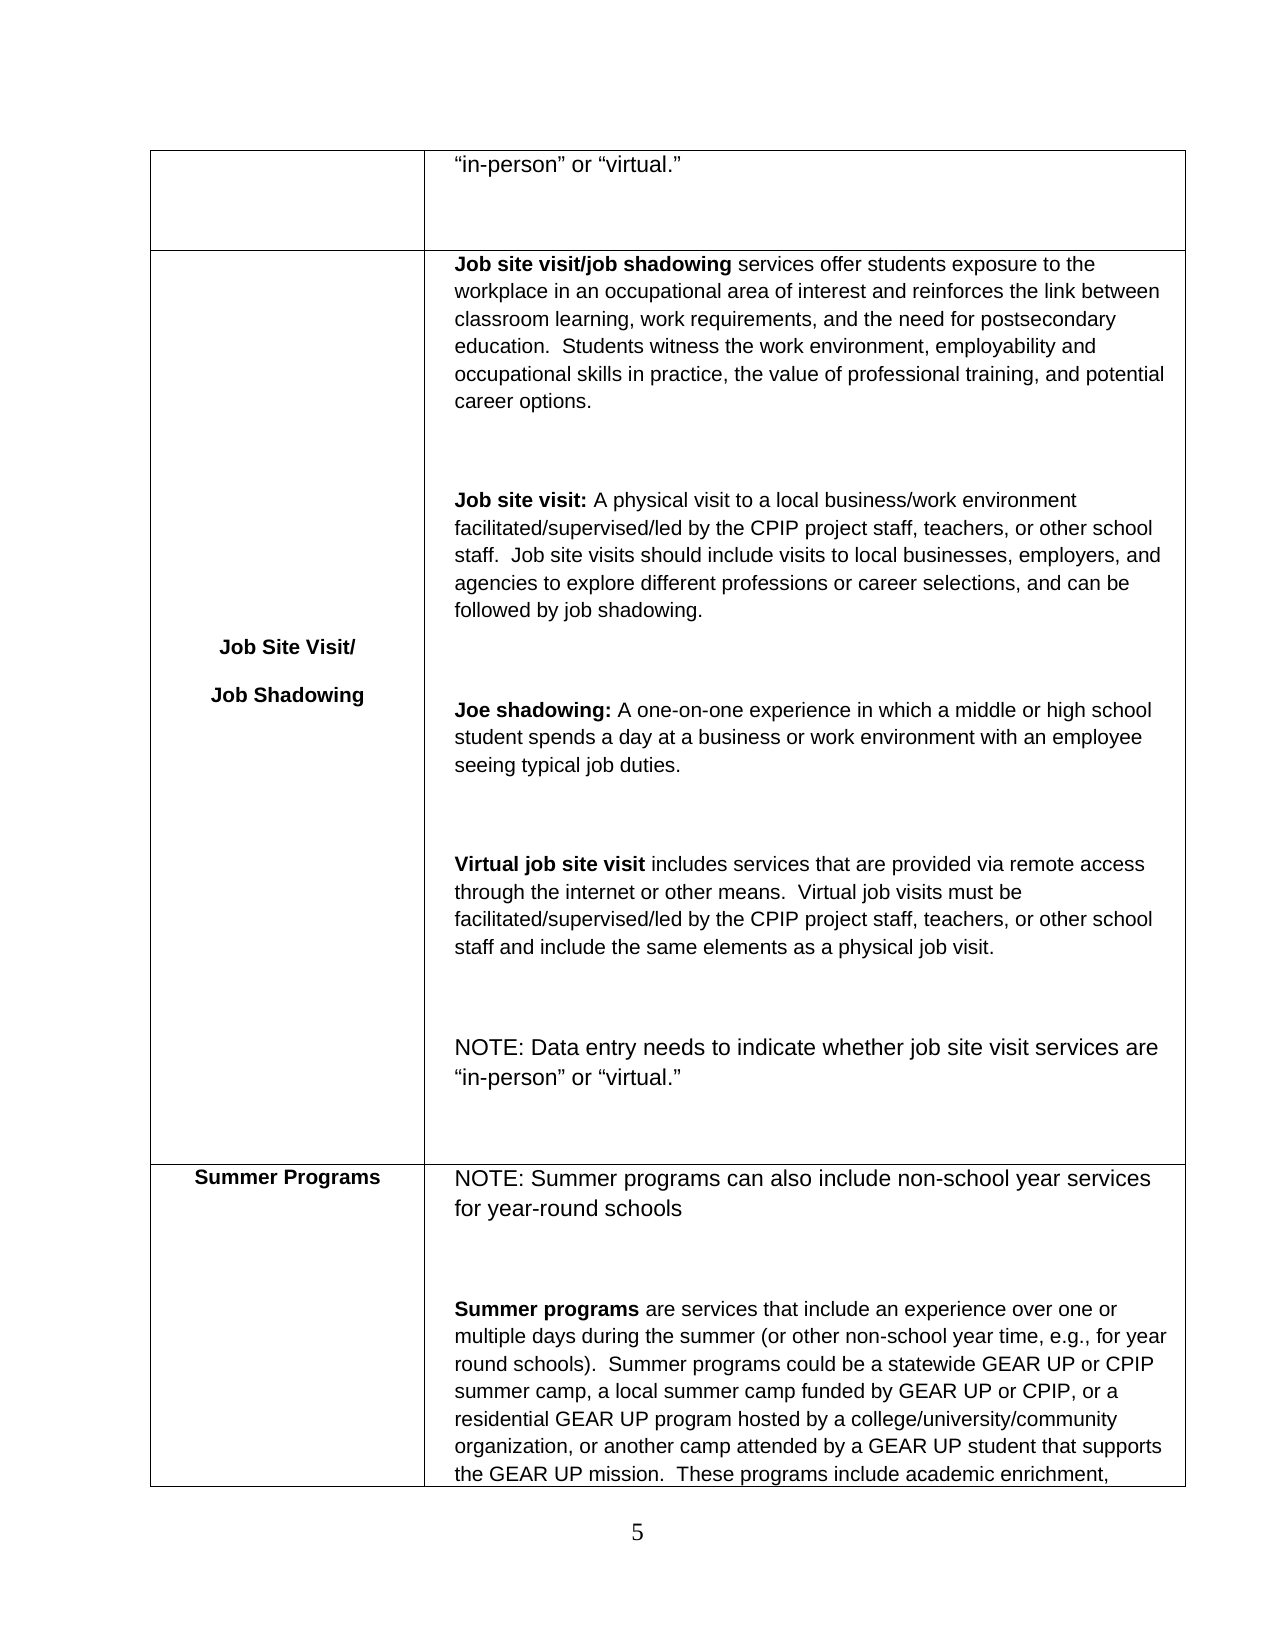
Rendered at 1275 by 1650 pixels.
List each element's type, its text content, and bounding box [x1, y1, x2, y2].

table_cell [425, 1165, 1185, 1486]
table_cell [151, 151, 424, 250]
table_cell Summer Programs [151, 1165, 424, 1486]
table_cell Job Site Visit/ Job Shadowing [151, 251, 424, 1163]
table_cell Job site visit/job shadowing services offer students exposure to the workplace in an occupational area of interest and reinforces the link between classroom learning, work requirements, and the need for postsecondary education. Students witness the work environment, employability and occupational skills in practice, the value of professional training, and potential career options. Job site visit: A physical visit to a local business/work environment facilitated/supervised/led by the CPIP project staff, teachers, or other school staff. Job site visits should include visits to local businesses, employers, and agencies to explore different professions or career selections, and can be followed by job shadowing. Joe shadowing: A one-on-one experience in which a middle or high school student spends a day at a business or work environment with an employee seeing typical job duties. Virtual job site visit includes services that are provided via remote access through the internet or other means. Virtual job visits must be facilitated/supervised/led by the CPIP project staff, teachers, or other school staff and include the same elements as a physical job visit. NOTE: Data entry needs to indicate whether job site visit services are “in-person” or “virtual.” [425, 251, 1185, 1163]
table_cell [425, 151, 1185, 250]
